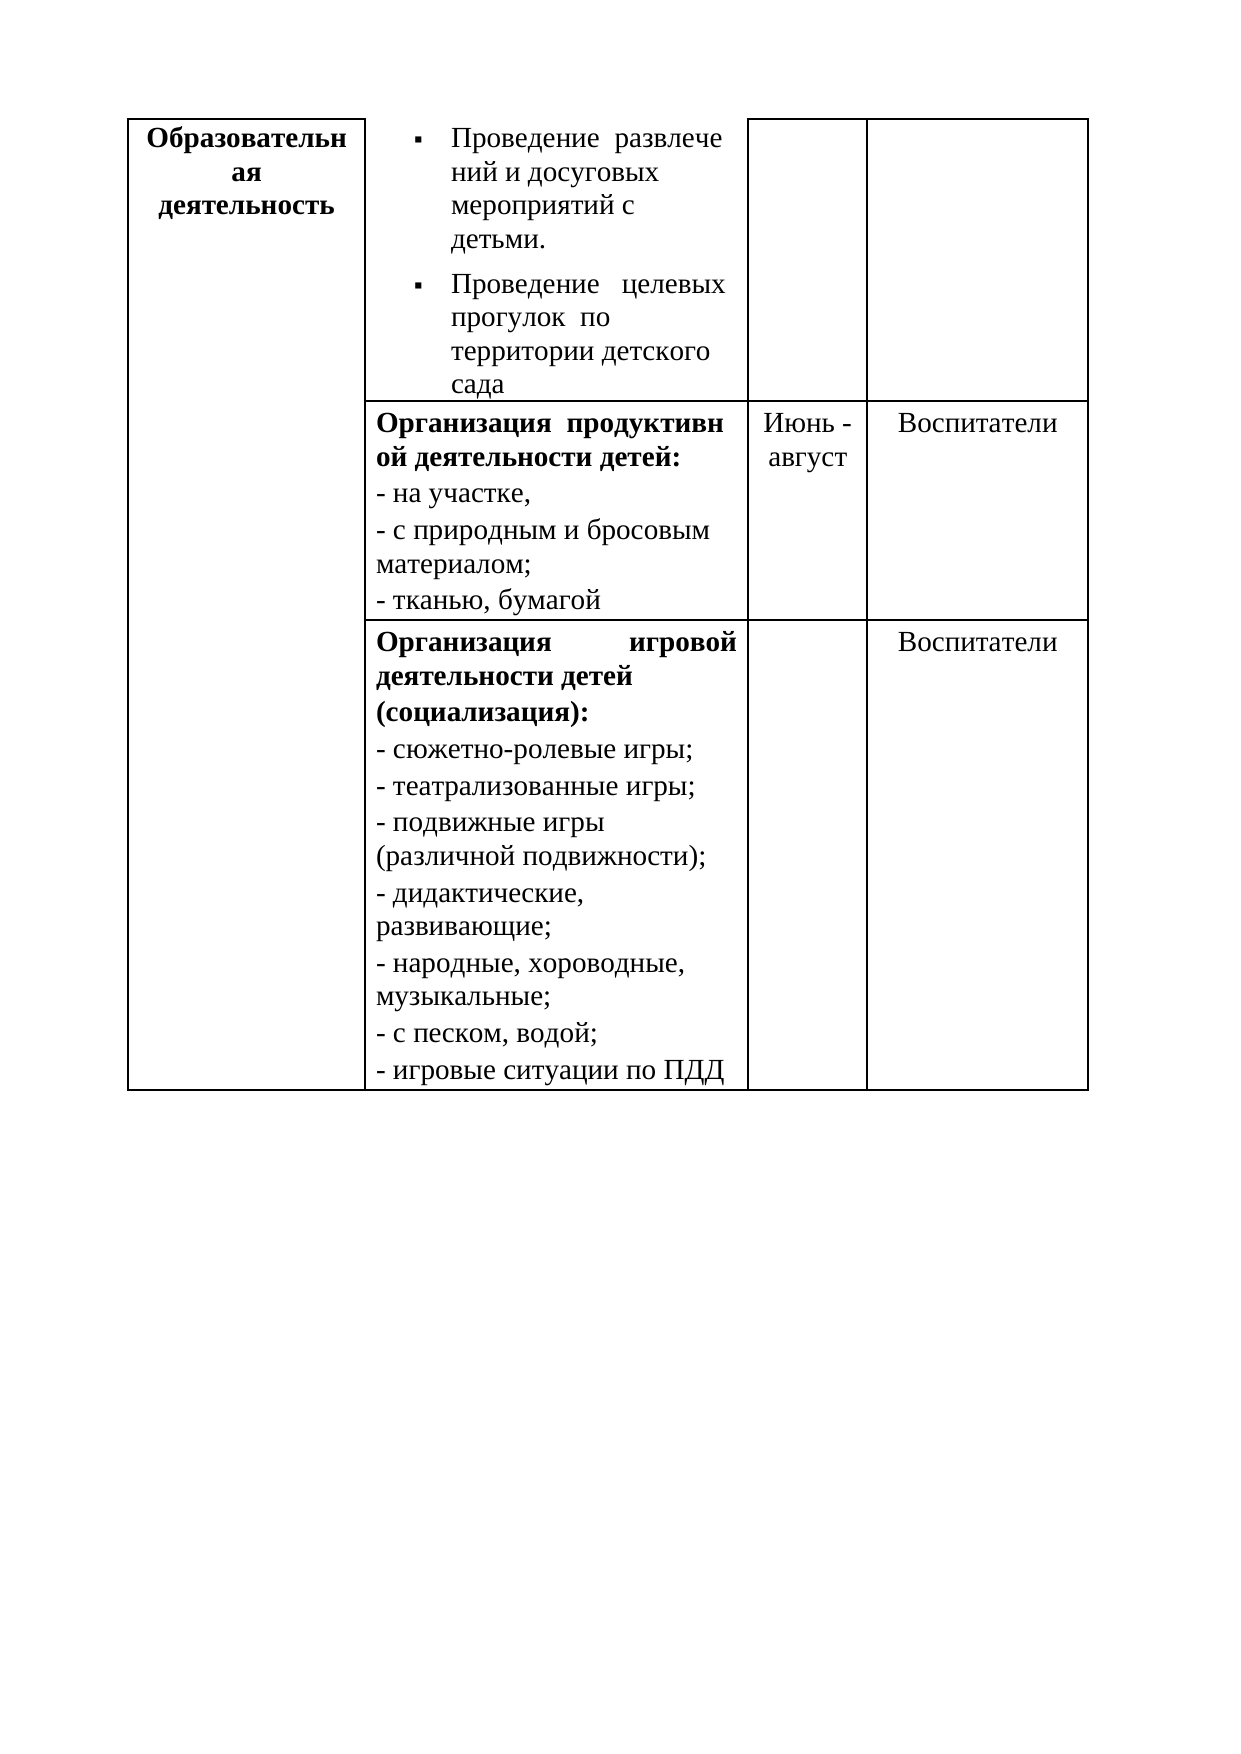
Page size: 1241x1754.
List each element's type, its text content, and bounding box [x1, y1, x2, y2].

table_cell Проведение развлечений и досуговых мероприятий с детьми. [366, 118, 747, 264]
table_cell Воспитатели [868, 402, 1087, 619]
table_cell [749, 120, 866, 400]
table_cell Воспитатели [868, 621, 1087, 1088]
table_cell Проведение целевых прогулок по территории детского сада [366, 264, 747, 400]
table_cell [868, 120, 1087, 400]
table_cell Организация игровой деятельности детей (социализация): - сюжетно-ролевые игры; - театрализованные игры; - подвижные игры (различной подвижности); - дидактические, развивающие; - народные, хороводные, музыкальные; - с песком, водой; - игровые ситуации по ПДД [366, 621, 747, 1088]
table_cell [749, 621, 866, 1088]
table_cell Организация продуктивной деятельности детей: - на участке, - с природным и бросовым материалом; - тканью, бумагой [366, 402, 747, 619]
table_cell Июнь - август [749, 402, 866, 619]
table_cell Образовательная деятельность [129, 120, 364, 1088]
